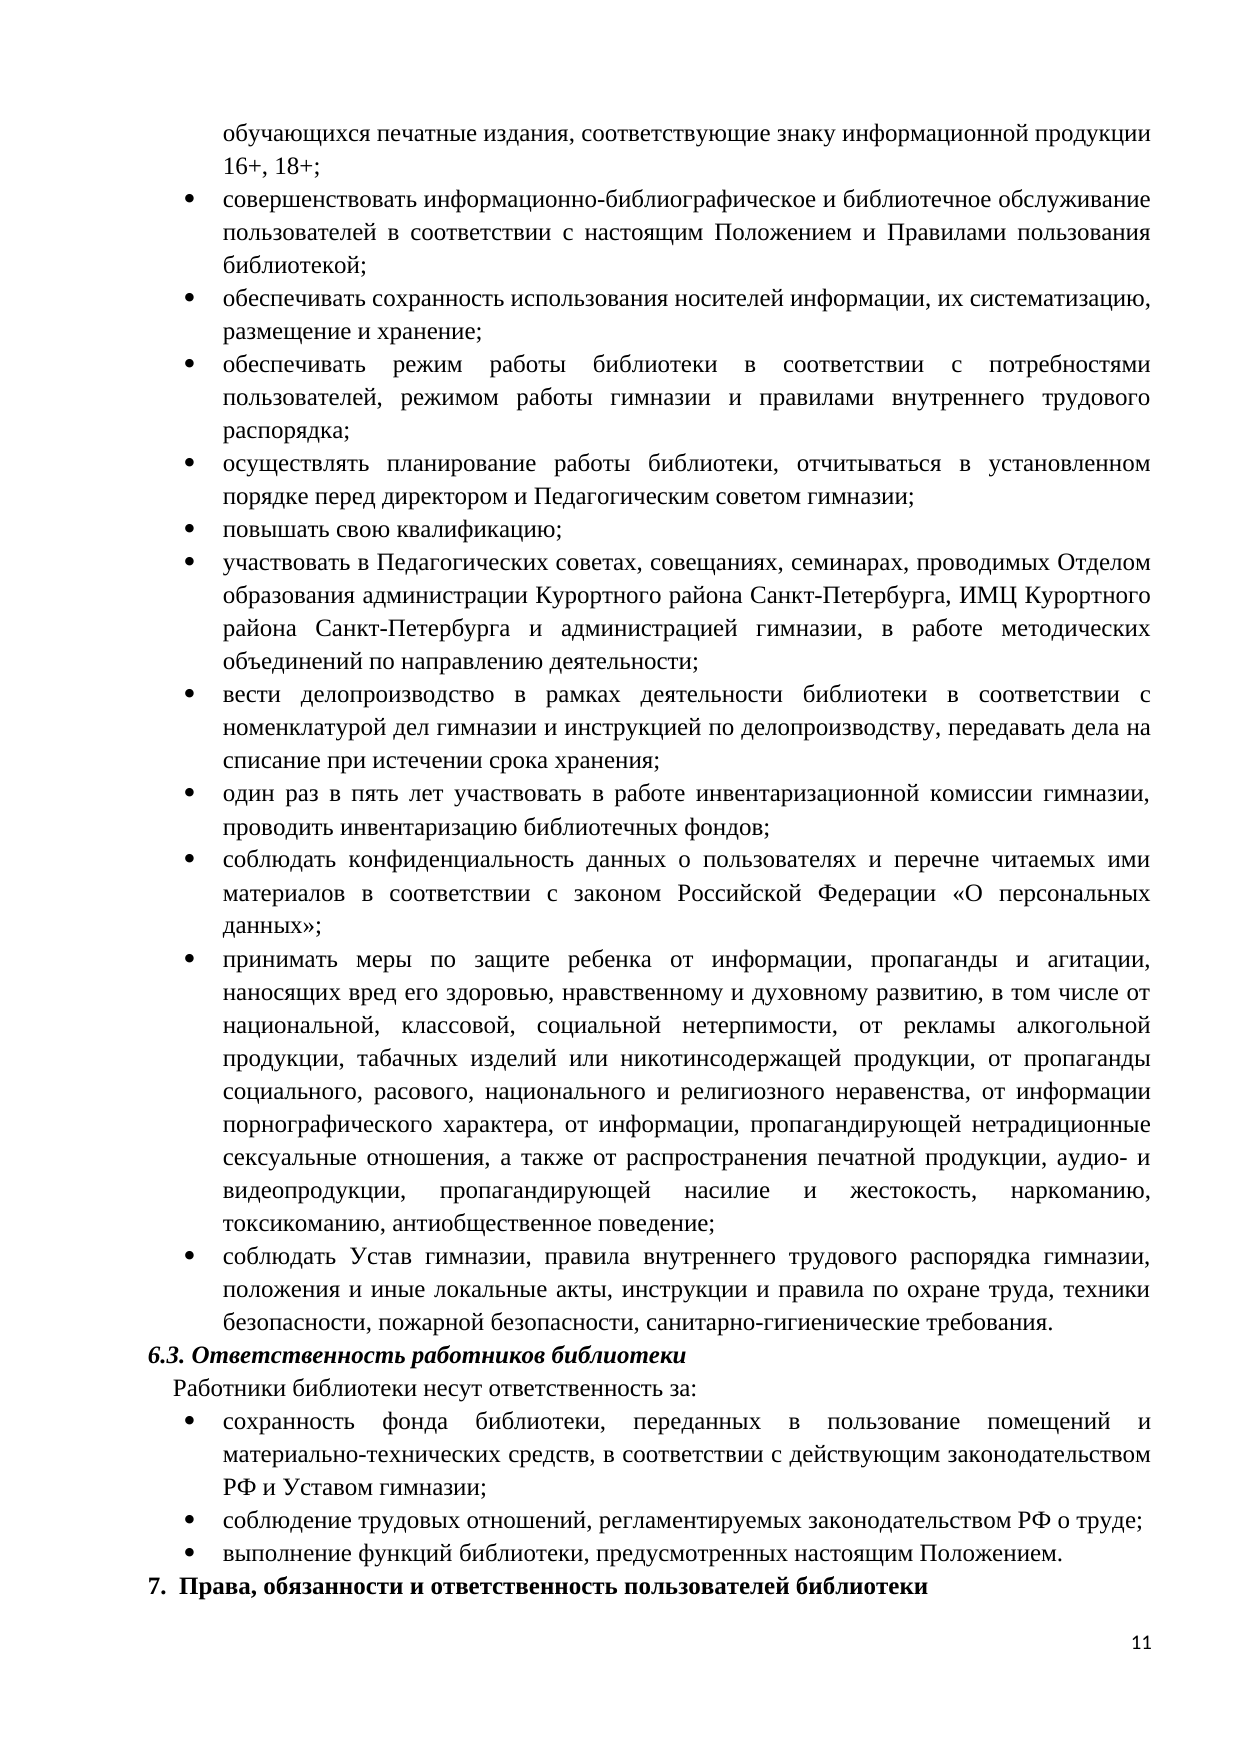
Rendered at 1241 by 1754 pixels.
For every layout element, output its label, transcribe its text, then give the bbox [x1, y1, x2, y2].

list обеспечивать режим работы библиотеки в соответствии с потребностями пользователей, режимом работы гимназии и правилами внутреннего трудового распорядка; [185, 349, 1152, 444]
list совершенствовать информационно-библиографическое и библиотечное обслуживание пользователей в соответствии с настоящим Положением и Правилами пользования библиотекой; [185, 184, 1152, 279]
list обеспечивать сохранность использования носителей информации, их систематизацию, размещение и хранение; [185, 283, 1152, 345]
list соблюдать Устав гимназии, правила внутреннего трудового распорядка гимназии, положения и иные локальные акты, инструкции и правила по охране труда, техники безопасности, пожарной безопасности, санитарно-гигиенические требования. [185, 1241, 1152, 1336]
list сохранность фонда библиотеки, переданных в пользование помещений и материально-технических средств, в соответствии с действующим законодательством РФ и Уставом гимназии; [185, 1406, 1152, 1501]
list выполнение функций библиотеки, предусмотренных настоящим Положением. [185, 1538, 1152, 1567]
list осуществлять планирование работы библиотеки, отчитываться в установленном порядке перед директором и Педагогическим советом гимназии; [185, 448, 1152, 510]
list вести делопроизводство в рамках деятельности библиотеки в соответствии с номенклатурой дел гимназии и инструкцией по делопроизводству, передавать дела на списание при истечении срока хранения; [185, 679, 1152, 774]
text 6.3. Ответственность работников библиотеки [148, 1340, 1152, 1369]
list принимать меры по защите ребенка от информации, пропаганды и агитации, наносящих вред его здоровью, нравственному и духовному развитию, в том числе от национальной, классовой, социальной нетерпимости, от рекламы алкогольной продукции, табачных изделий или никотинсодержащей продукции, от пропаганды социального, расового, национального и религиозного неравенства, от информации порнографического характера, от информации, пропагандирующей нетрадиционные сексуальные отношения, а также от распространения печатной продукции, аудио- и видеопродукции, пропагандирующей насилие и жестокость, наркоманию, токсикоманию, антиобщественное поведение; [185, 944, 1152, 1237]
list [185, 118, 1152, 180]
list участвовать в Педагогических советах, совещаниях, семинарах, проводимых Отделом образования администрации Курортного района Санкт-Петербурга, ИМЦ Курортного района Санкт-Петербурга и администрацией гимназии, в работе методических объединений по направлению деятельности; [185, 547, 1152, 675]
list один раз в пять лет участвовать в работе инвентаризационной комиссии гимназии, проводить инвентаризацию библиотечных фондов; [185, 778, 1152, 840]
list соблюдать конфиденциальность данных о пользователях и перечне читаемых ими материалов в соответствии с законом Российской Федерации «О персональных данных»; [185, 844, 1152, 939]
text 7. Права, обязанности и ответственность пользователей библиотеки [148, 1571, 1152, 1600]
list повышать свою квалификацию; [185, 514, 1152, 543]
text Работники библиотеки несут ответственность за: [148, 1373, 1152, 1402]
list соблюдение трудовых отношений, регламентируемых законодательством РФ о труде; [185, 1505, 1152, 1534]
